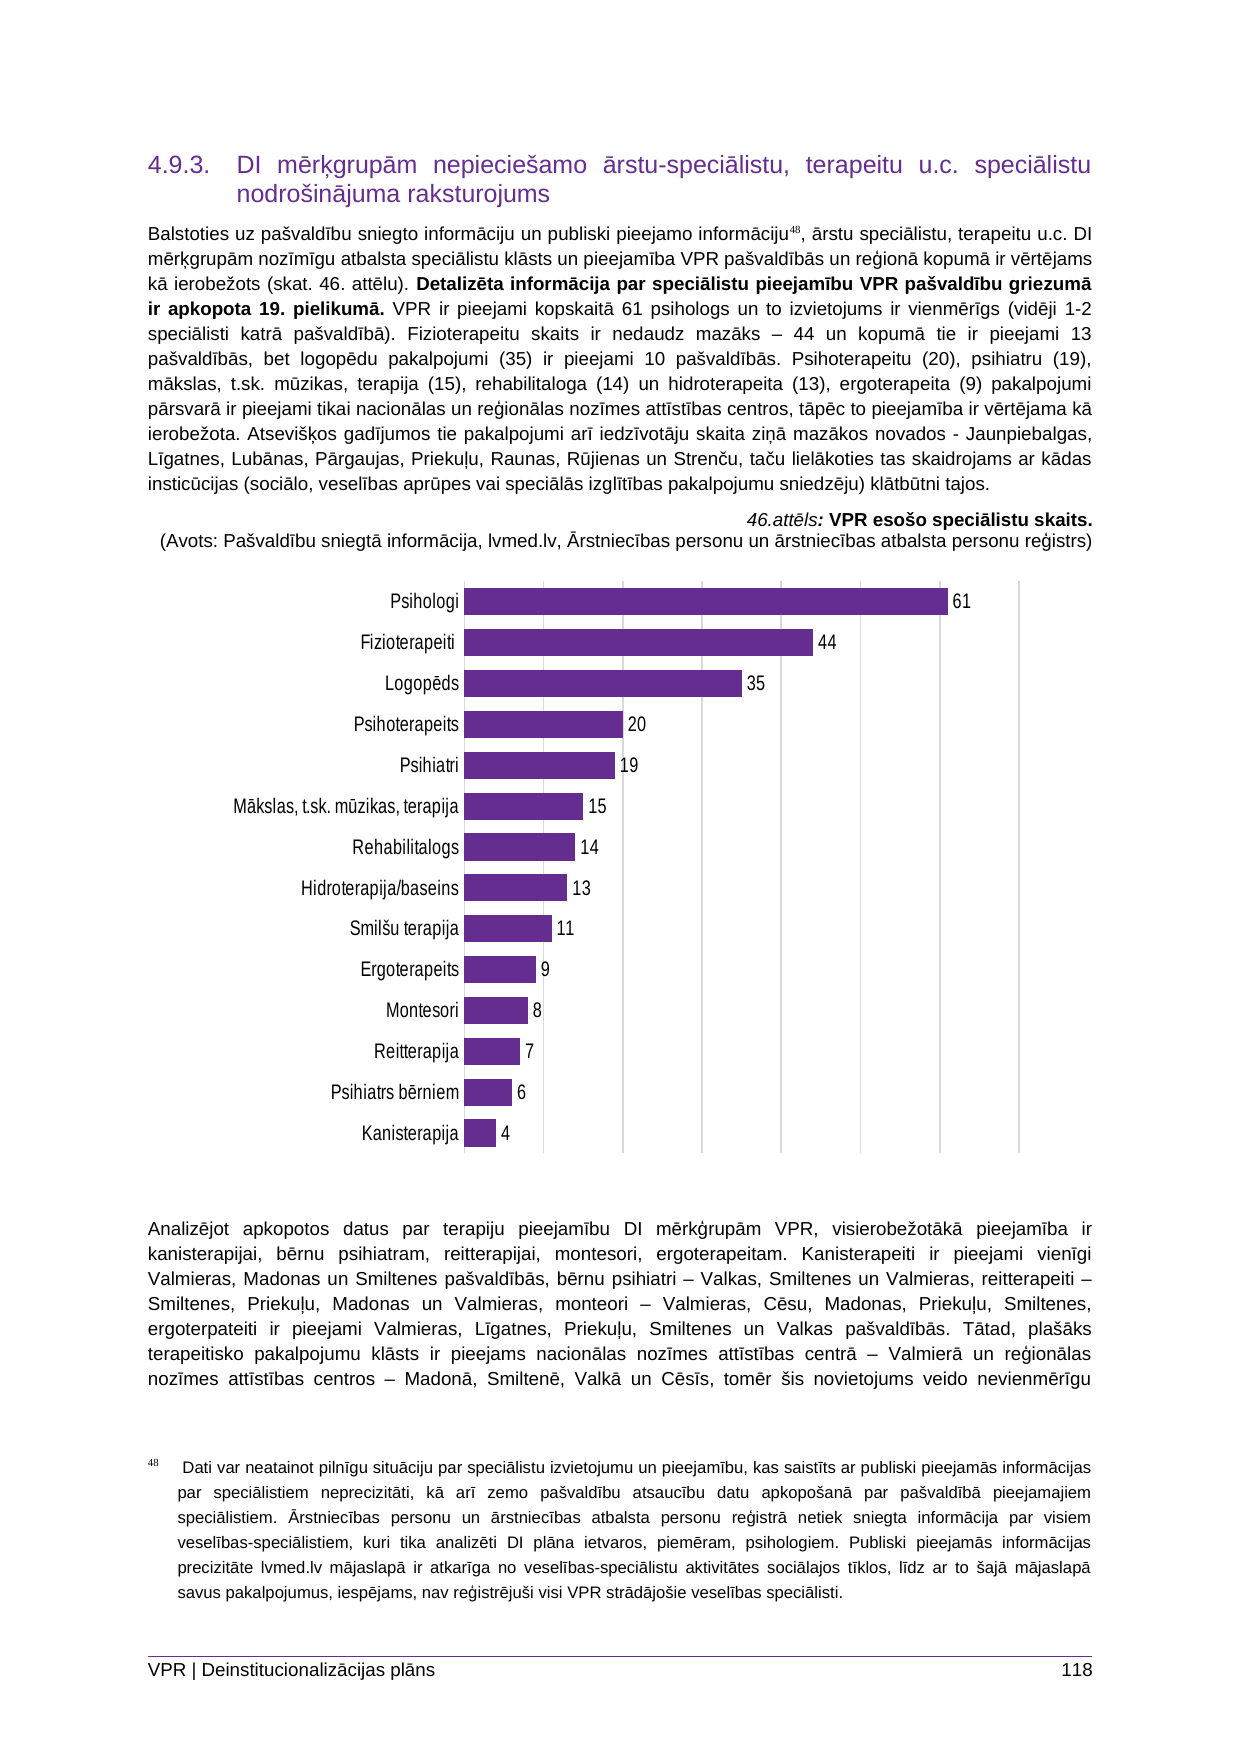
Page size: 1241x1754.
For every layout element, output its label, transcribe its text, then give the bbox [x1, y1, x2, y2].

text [148, 1215, 1092, 1390]
subtitle DI mērķgrupām nepieciešamo ārstu-speciālistu, terapeitu u.c. speciālistu nodrošinājuma raksturojums [148, 150, 1092, 208]
text 46.attēls: VPR esošo speciālistu skaits. (Avots: Pašvaldību sniegtā informācija, lvmed.lv, Ārstniecības personu un ārstniecības atbalsta personu reģistrs) [148, 508, 1092, 551]
text Balstoties uz pašvaldību sniegto informāciju un publiski pieejamo informāciju, ārstu speciālistu, terapeitu u.c. DI mērķgrupām nozīmīgu atbalsta speciālistu klāsts un pieejamība VPR pašvaldībās un reģionā kopumā ir vērtējams kā ierobežots (skat. 46. attēlu). Detalizēta informācija par speciālistu pieejamību VPR pašvaldību griezumā ir apkopota 19. pielikumā. VPR ir pieejami kopskaitā 61 psihologs un to izvietojums ir vienmērīgs (vidēji 1-2 speciālisti katrā pašvaldībā). Fizioterapeitu skaits ir nedaudz mazāks – 44 un kopumā tie ir pieejami 13 pašvaldībās, bet logopēdu pakalpojumi (35) ir pieejami 10 pašvaldībās. Psihoterapeitu (20), psihiatru (19), mākslas, t.sk. mūzikas, terapija (15), rehabilitaloga (14) un hidroterapeita (13), ergoterapeita (9) pakalpojumi pārsvarā ir pieejami tikai nacionālas un reģionālas nozīmes attīstības centros, tāpēc to pieejamība ir vērtējama kā ierobežota. Atsevišķos gadījumos tie pakalpojumi arī iedzīvotāju skaita ziņā mazākos novados - Jaunpiebalgas, Līgatnes, Lubānas, Pārgaujas, Priekuļu, Raunas, Rūjienas un Strenču, taču lielākoties tas skaidrojams ar kādas insticūcijas (sociālo, veselības aprūpes vai speciālās izglītības pakalpojumu sniedzēju) klātbūtni tajos. [148, 221, 1092, 496]
